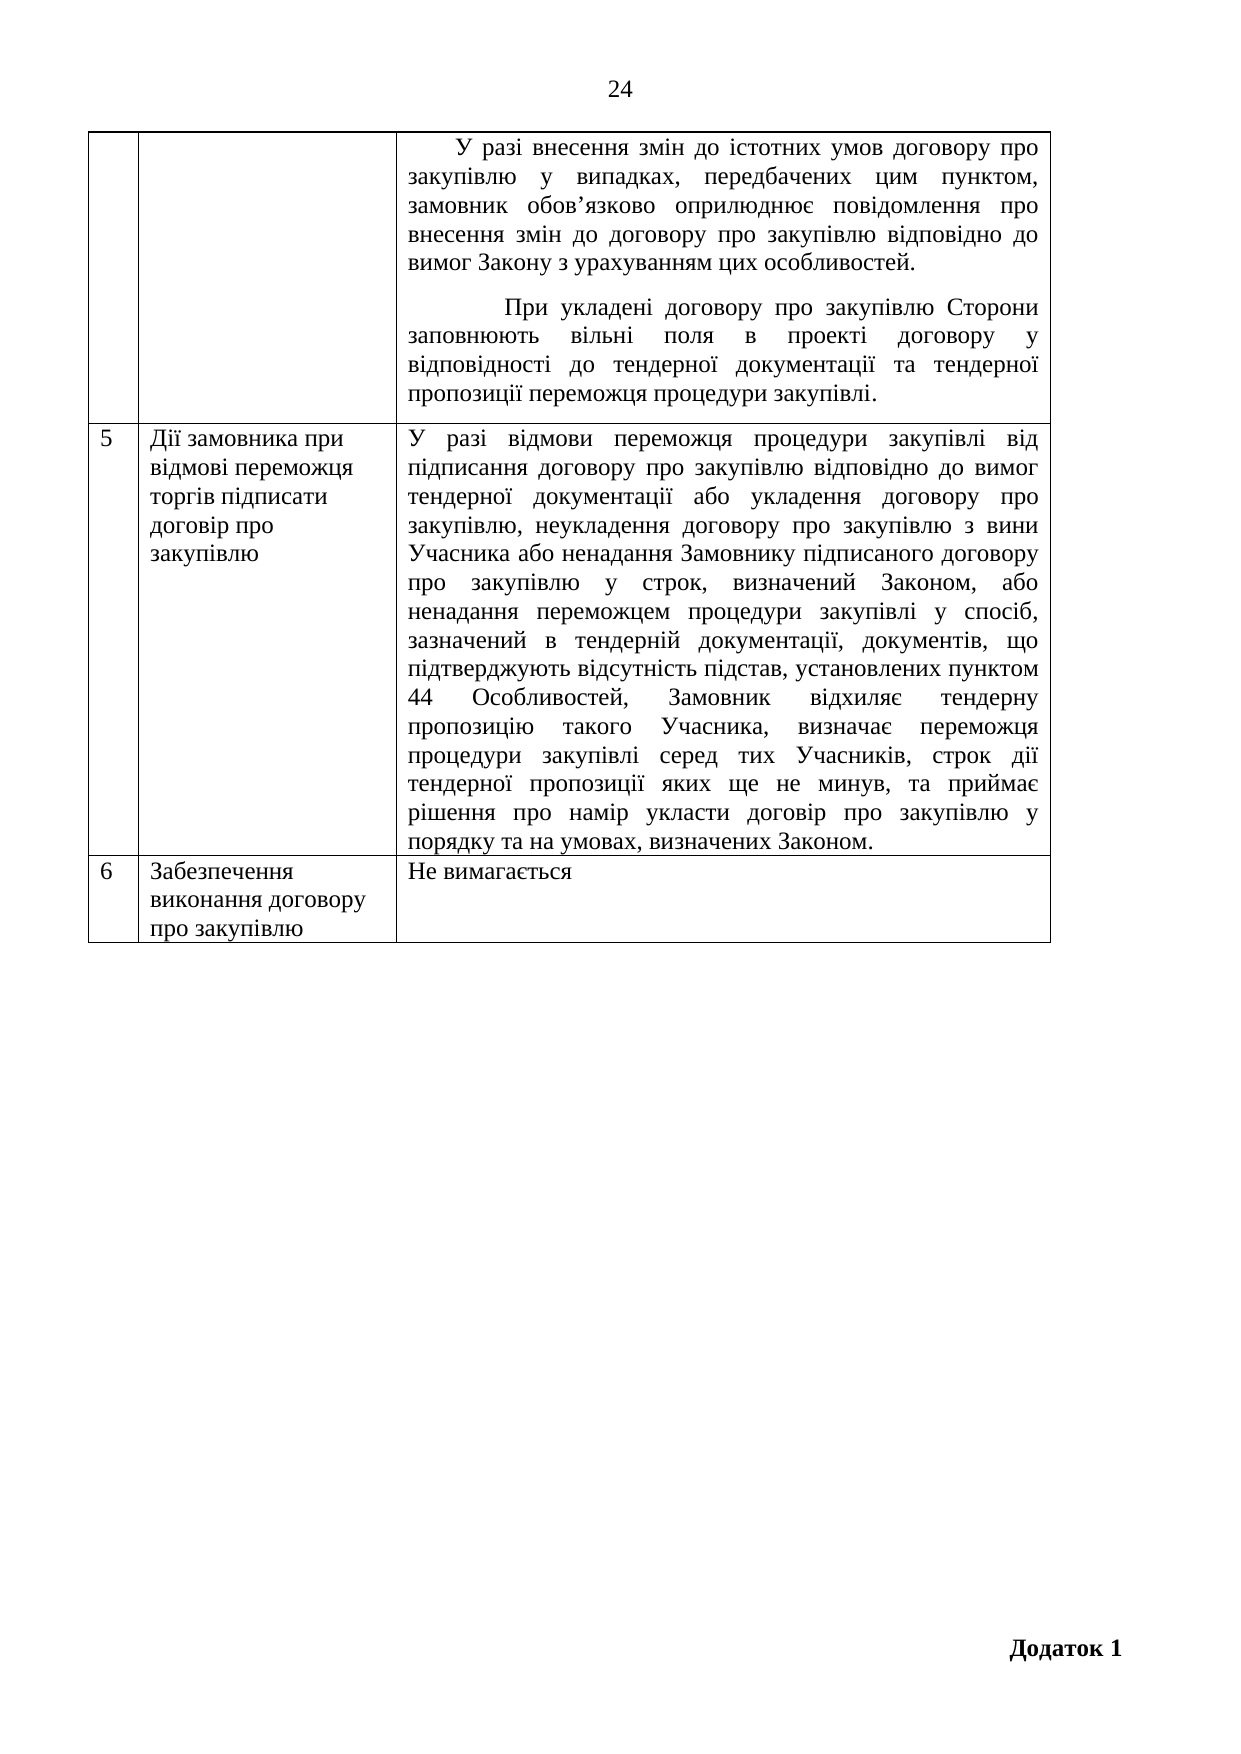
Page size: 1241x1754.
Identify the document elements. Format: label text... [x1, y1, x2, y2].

table_cell У разі відмови переможця процедури закупівлі від підписання договору про закупівлю відповідно до вимог тендерної документації або укладення договору про закупівлю, неукладення договору про закупівлю з вини Учасника або ненадання Замовнику підписаного договору про закупівлю у строк, визначений Законом, або ненадання переможцем процедури закупівлі у спосіб, зазначений в тендерній документації, документів, що підтверджують відсутність підстав, установлених пунктом 44 Особливостей, Замовник відхиляє тендерну пропозицію такого Учасника, визначає переможця процедури закупівлі серед тих Учасників, строк дії тендерної пропозиції яких ще не минув, та приймає рішення про намір укласти договір про закупівлю у порядку та на умовах, визначених Законом. [397, 424, 1050, 855]
table_cell Забезпечення виконання договору про закупівлю [139, 856, 396, 942]
table_cell Не вимагається [397, 856, 1050, 942]
table_cell Дії замовника при відмові переможця торгів підписати договір про закупівлю [139, 424, 396, 855]
table_cell 6 [89, 856, 138, 942]
table_cell 4 [89, 133, 138, 422]
table_cell 5 [89, 424, 138, 855]
text Додаток 1 [118, 1633, 1122, 1662]
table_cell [139, 133, 396, 422]
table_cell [397, 133, 1050, 422]
